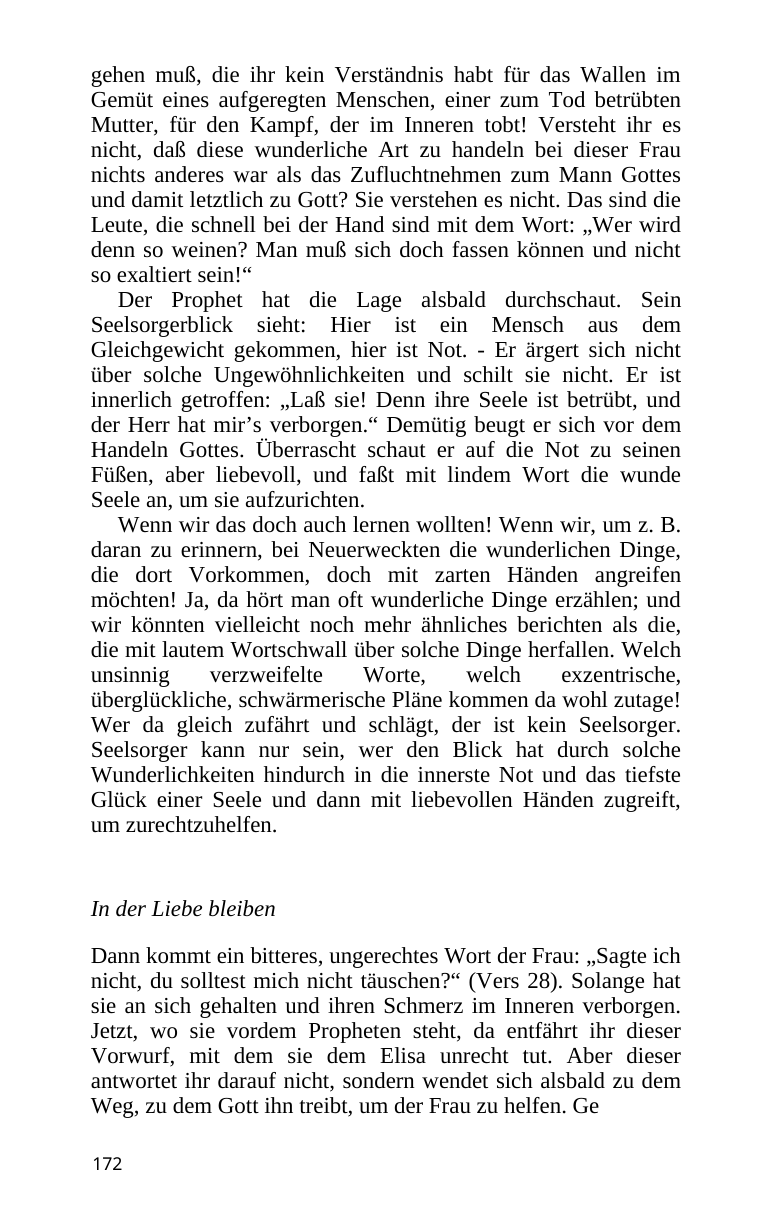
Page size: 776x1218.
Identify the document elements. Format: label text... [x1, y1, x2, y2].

text gehen muß, die ihr kein Verständnis habt für das Wallen im Gemüt eines aufgeregten Menschen, einer zum Tod betrübten Mutter, für den Kampf, der im Inneren tobt! Versteht ihr es nicht, daß diese wunderliche Art zu handeln bei dieser Frau nichts anderes war als das Zufluchtnehmen zum Mann Gottes und damit letztlich zu Gott? Sie verstehen es nicht. Das sind die Leute, die schnell bei der Hand sind mit dem Wort: „Wer wird denn so weinen? Man muß sich doch fassen können und nicht so exaltiert sein!“ [91, 63, 682, 288]
text Der Prophet hat die Lage alsbald durchschaut. Sein Seelsorgerblick sieht: Hier ist ein Mensch aus dem Gleichgewicht gekommen, hier ist Not. - Er ärgert sich nicht über solche Ungewöhnlichkeiten und schilt sie nicht. Er ist innerlich getroffen: „Laß sie! Denn ihre Seele ist betrübt, und der Herr hat mir’s verborgen.“ Demütig beugt er sich vor dem Handeln Gottes. Überrascht schaut er auf die Not zu seinen Füßen, aber liebevoll, und faßt mit lindem Wort die wunde Seele an, um sie aufzurichten. [91, 288, 682, 513]
text 172 [92, 1156, 123, 1174]
text Dann kommt ein bitteres, ungerechtes Wort der Frau: „Sagte ich nicht, du solltest mich nicht täuschen?“ (Vers 28). Solange hat sie an sich gehalten und ihren Schmerz im Inneren verborgen. Jetzt, wo sie vordem Propheten steht, da entfährt ihr dieser Vorwurf, mit dem sie dem Elisa unrecht tut. Aber dieser antwortet ihr darauf nicht, sondern wendet sich alsbald zu dem Weg, zu dem Gott ihn treibt, um der Frau zu helfen. Ge [91, 944, 682, 1119]
text In der Liebe bleiben [91, 898, 682, 921]
text Wenn wir das doch auch lernen wollten! Wenn wir, um z. B. daran zu erinnern, bei Neuerweckten die wunderlichen Dinge, die dort Vorkommen, doch mit zarten Händen angreifen möchten! Ja, da hört man oft wunderliche Dinge erzählen; und wir könnten vielleicht noch mehr ähnliches berichten als die, die mit lautem Wortschwall über solche Dinge herfallen. Welch unsinnig verzweifelte Worte, welch exzentrische, überglückliche, schwärmerische Pläne kommen da wohl zutage! Wer da gleich zufährt und schlägt, der ist kein Seelsorger. Seelsorger kann nur sein, wer den Blick hat durch solche Wunderlichkeiten hindurch in die innerste Not und das tiefste Glück einer Seele und dann mit liebevollen Händen zugreift, um zurechtzuhelfen. [91, 513, 682, 838]
